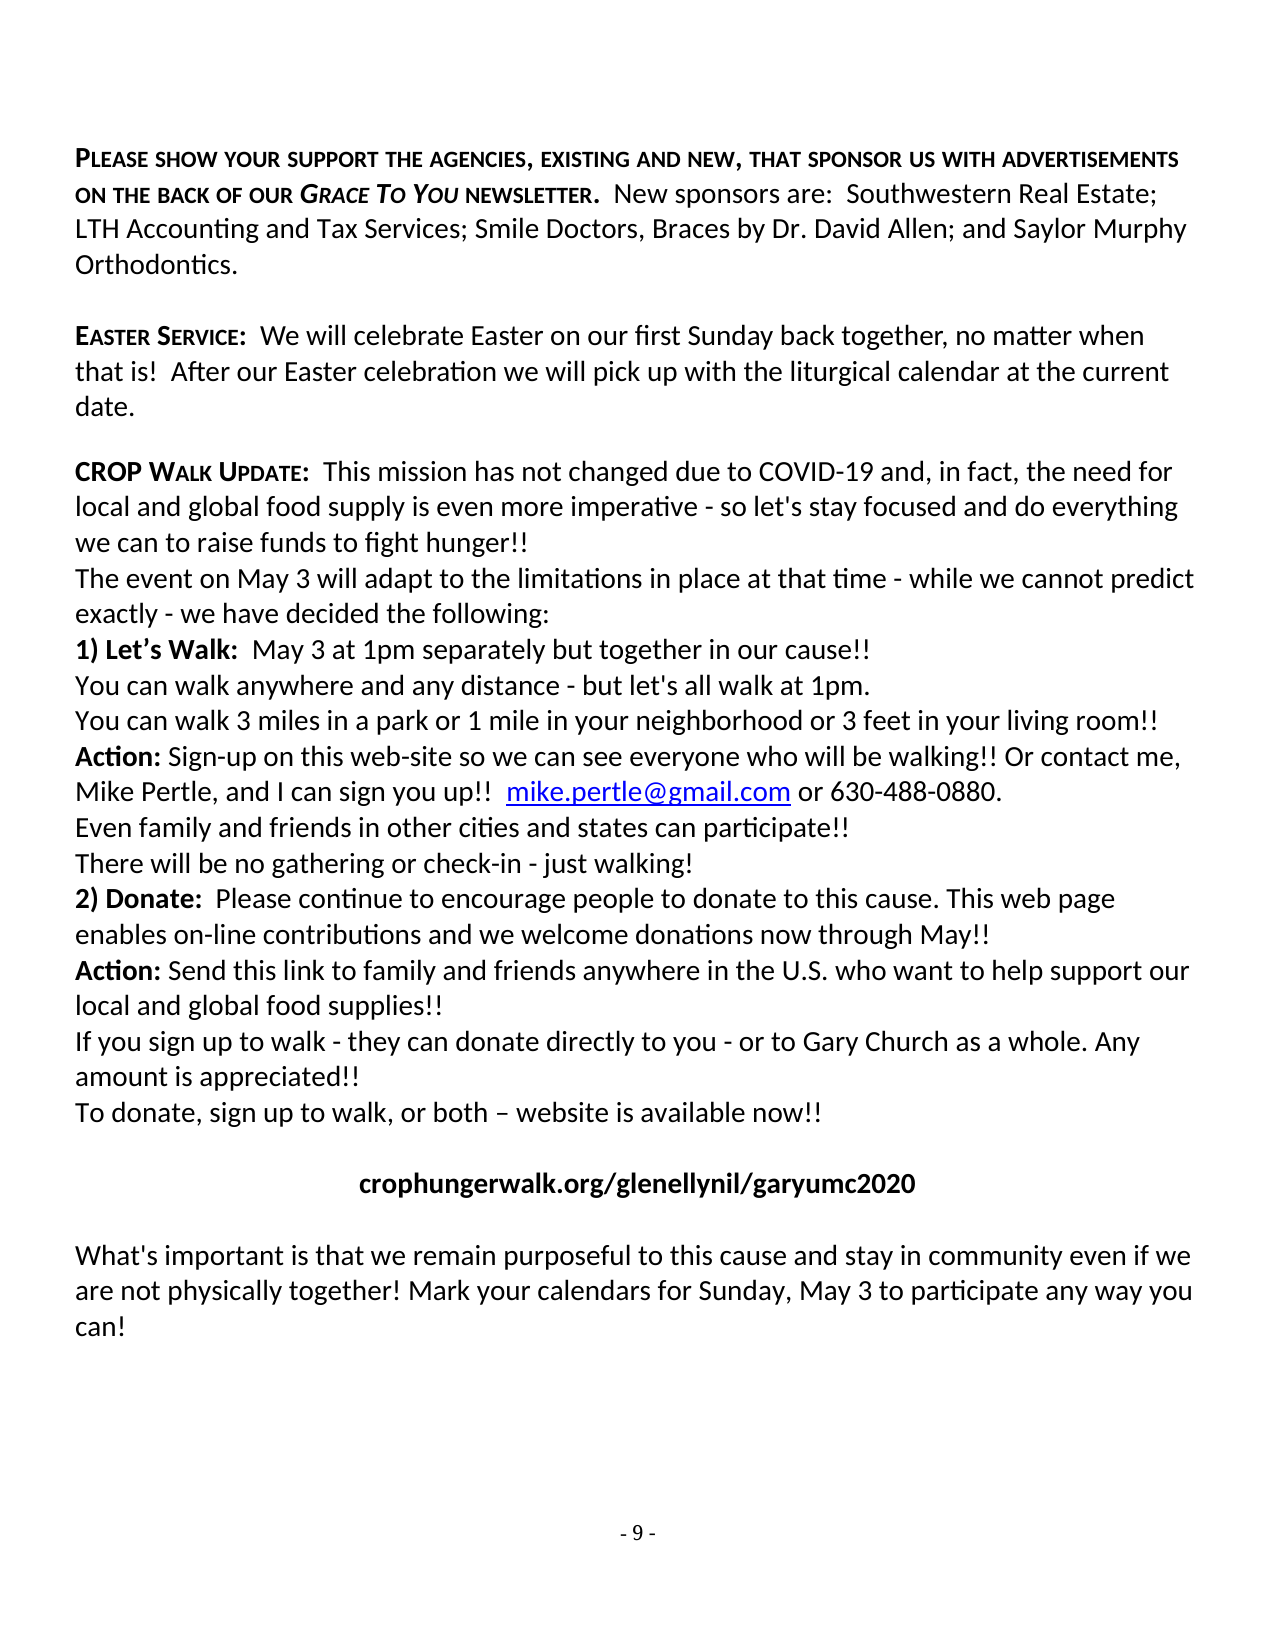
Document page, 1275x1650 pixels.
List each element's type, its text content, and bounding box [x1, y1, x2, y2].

text crophungerwalk.org/glenellynil/garyumc2020 [75, 1130, 1200, 1201]
text Please show your support the agencies, existing and new, that sponsor us with advertisements on the back of our Grace To You newsletter. New sponsors are: Southwestern Real Estate; LTH Accounting and Tax Services; Smile Doctors, Braces by Dr. David Allen; and Saylor Murphy Orthodontics. [75, 139, 1200, 282]
text CROP Walk Update: This mission has not changed due to COVID-19 and, in fact, the need for local and global food supply is even more imperative - so let's stay focused and do everything we can to raise funds to fight hunger!! The event on May 3 will adapt to the limitations in place at that time - while we cannot predict exactly - we have decided the following: 1) Let’s Walk: May 3 at 1pm separately but together in our cause!! You can walk anywhere and any distance - but let's all walk at 1pm. You can walk 3 miles in a park or 1 mile in your neighborhood or 3 feet in your living room!! Action: Sign-up on this web-site so we can see everyone who will be walking!! Or contact me, Mike Pertle, and I can sign you up!! mike.pertle@gmail.com or 630-488-0880. Even family and friends in other cities and states can participate!! There will be no gathering or check-in - just walking! 2) Donate: Please continue to encourage people to donate to this cause. This web page enables on-line contributions and we welcome donations now through May!! Action: Send this link to family and friends anywhere in the U.S. who want to help support our local and global food supplies!! If you sign up to walk - they can donate directly to you - or to Gary Church as a whole. Any amount is appreciated!! To donate, sign up to walk, or both – website is available now!! [75, 453, 1200, 1130]
text What's important is that we remain purposeful to this cause and stay in community even if we are not physically together! Mark your calendars for Sunday, May 3 to participate any way you can! [75, 1201, 1200, 1343]
text Easter Service: We will celebrate Easter on our first Sunday back together, no matter when that is! After our Easter celebration we will pick up with the liturgical calendar at the current date. [75, 317, 1200, 453]
